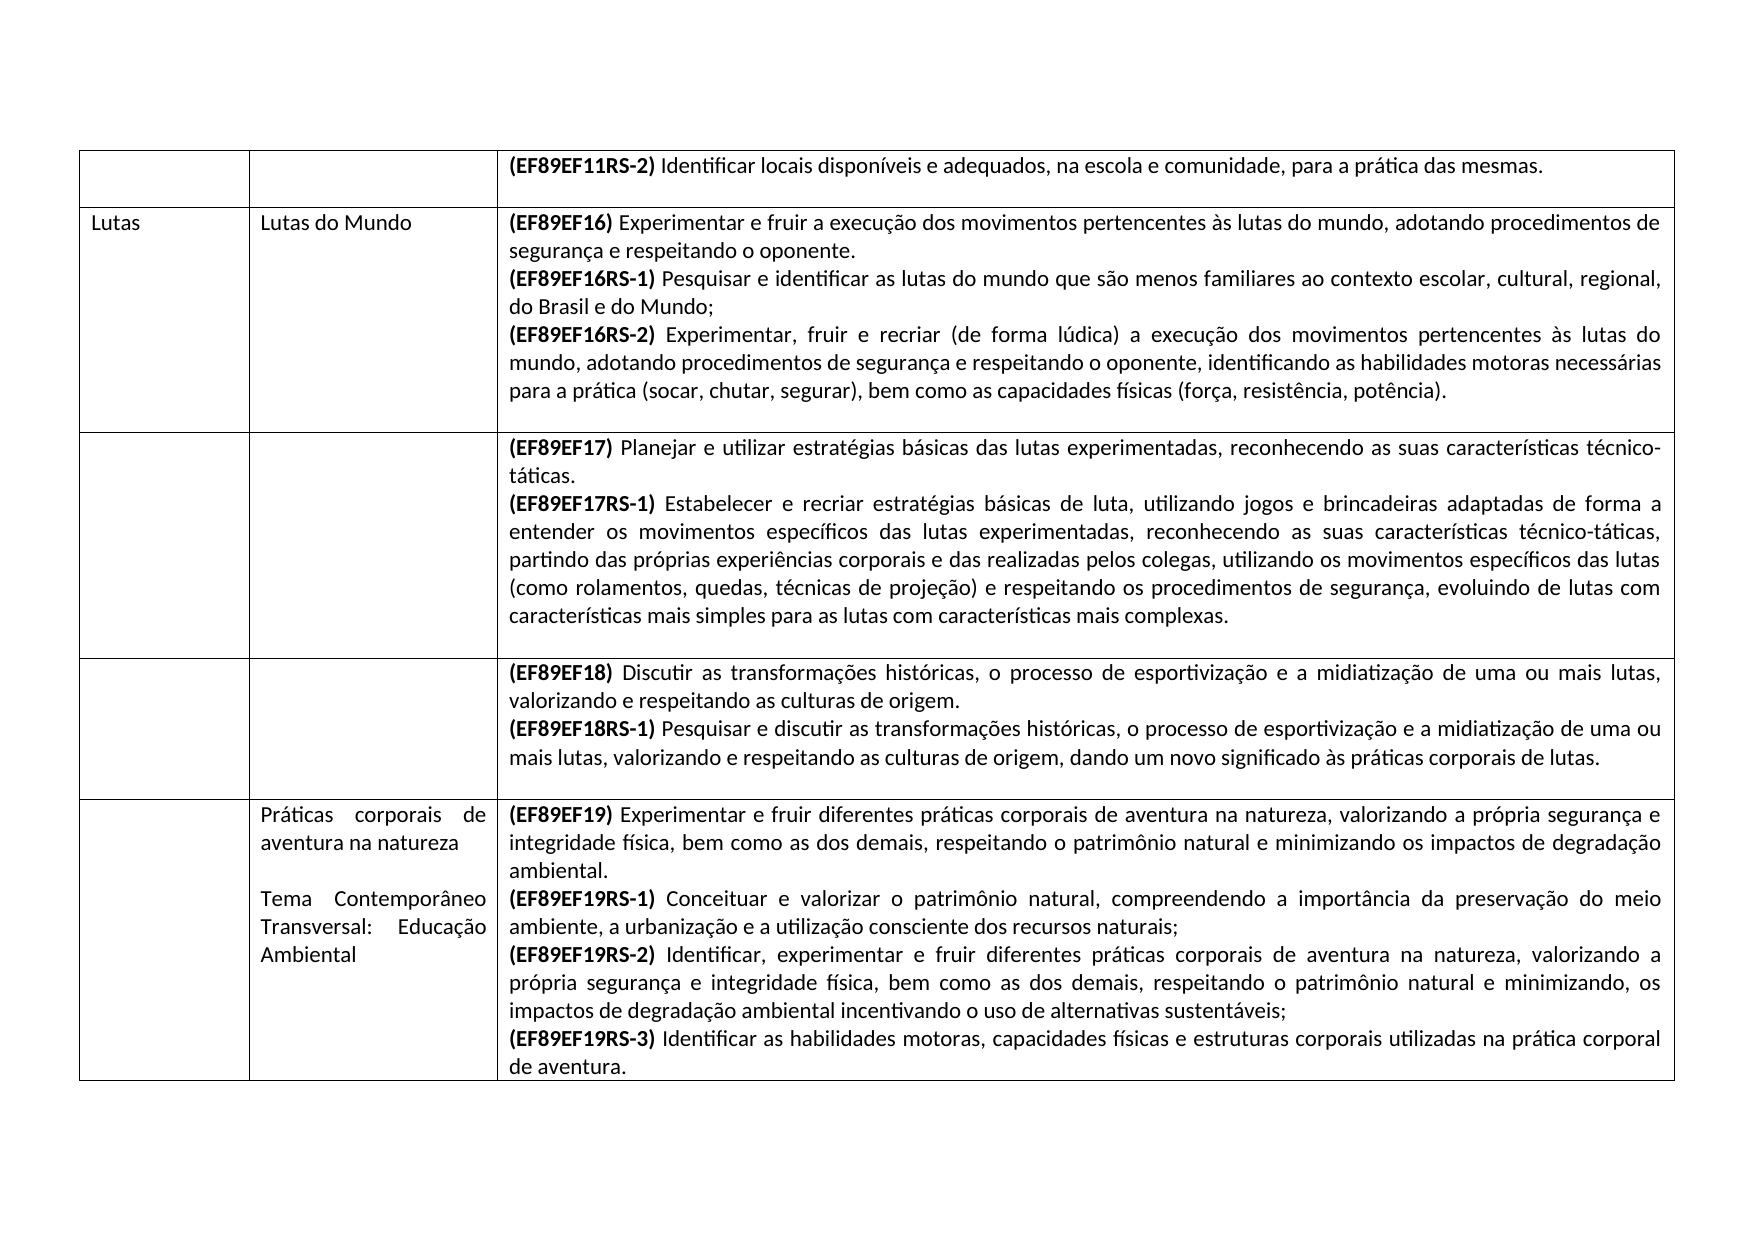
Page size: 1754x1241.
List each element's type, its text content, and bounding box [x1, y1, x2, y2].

table_cell Lutas do Mundo [250, 208, 497, 432]
table_cell [250, 659, 497, 799]
table_cell [80, 151, 249, 207]
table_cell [498, 151, 1674, 207]
table_cell (EF89EF19) Experimentar e fruir diferentes práticas corporais de aventura na natureza, valorizando a própria segurança e integridade física, bem como as dos demais, respeitando o patrimônio natural e minimizando os impactos de degradação ambiental. (EF89EF19RS-1) Conceituar e valorizar o patrimônio natural, compreendendo a importância da preservação do meio ambiente, a urbanização e a utilização consciente dos recursos naturais; (EF89EF19RS-2) Identificar, experimentar e fruir diferentes práticas corporais de aventura na natureza, valorizando a própria segurança e integridade física, bem como as dos demais, respeitando o patrimônio natural e minimizando, os impactos de degradação ambiental incentivando o uso de alternativas sustentáveis; (EF89EF19RS-3) Identificar as habilidades motoras, capacidades físicas e estruturas corporais utilizadas na prática corporal de aventura. [498, 800, 1674, 1080]
table_cell Lutas [80, 208, 249, 432]
table_cell [250, 433, 497, 657]
table_cell [80, 433, 249, 657]
table_cell (EF89EF16) Experimentar e fruir a execução dos movimentos pertencentes às lutas do mundo, adotando procedimentos de segurança e respeitando o oponente. (EF89EF16RS-1) Pesquisar e identificar as lutas do mundo que são menos familiares ao contexto escolar, cultural, regional, do Brasil e do Mundo; (EF89EF16RS-2) Experimentar, fruir e recriar (de forma lúdica) a execução dos movimentos pertencentes às lutas do mundo, adotando procedimentos de segurança e respeitando o oponente, identificando as habilidades motoras necessárias para a prática (socar, chutar, segurar), bem como as capacidades físicas (força, resistência, potência). [498, 208, 1674, 432]
table_cell (EF89EF17) Planejar e utilizar estratégias básicas das lutas experimentadas, reconhecendo as suas características técnico-táticas. (EF89EF17RS-1) Estabelecer e recriar estratégias básicas de luta, utilizando jogos e brincadeiras adaptadas de forma a entender os movimentos específicos das lutas experimentadas, reconhecendo as suas características técnico-táticas, partindo das próprias experiências corporais e das realizadas pelos colegas, utilizando os movimentos específicos das lutas (como rolamentos, quedas, técnicas de projeção) e respeitando os procedimentos de segurança, evoluindo de lutas com características mais simples para as lutas com características mais complexas. [498, 433, 1674, 657]
table_cell [80, 800, 249, 1080]
table_cell [80, 659, 249, 799]
table_cell Práticas corporais de aventura na natureza Tema Contemporâneo Transversal: Educação Ambiental [250, 800, 497, 1080]
table_cell (EF89EF18) Discutir as transformações históricas, o processo de esportivização e a midiatização de uma ou mais lutas, valorizando e respeitando as culturas de origem. (EF89EF18RS-1) Pesquisar e discutir as transformações históricas, o processo de esportivização e a midiatização de uma ou mais lutas, valorizando e respeitando as culturas de origem, dando um novo significado às práticas corporais de lutas. [498, 659, 1674, 799]
table_cell [250, 151, 497, 207]
